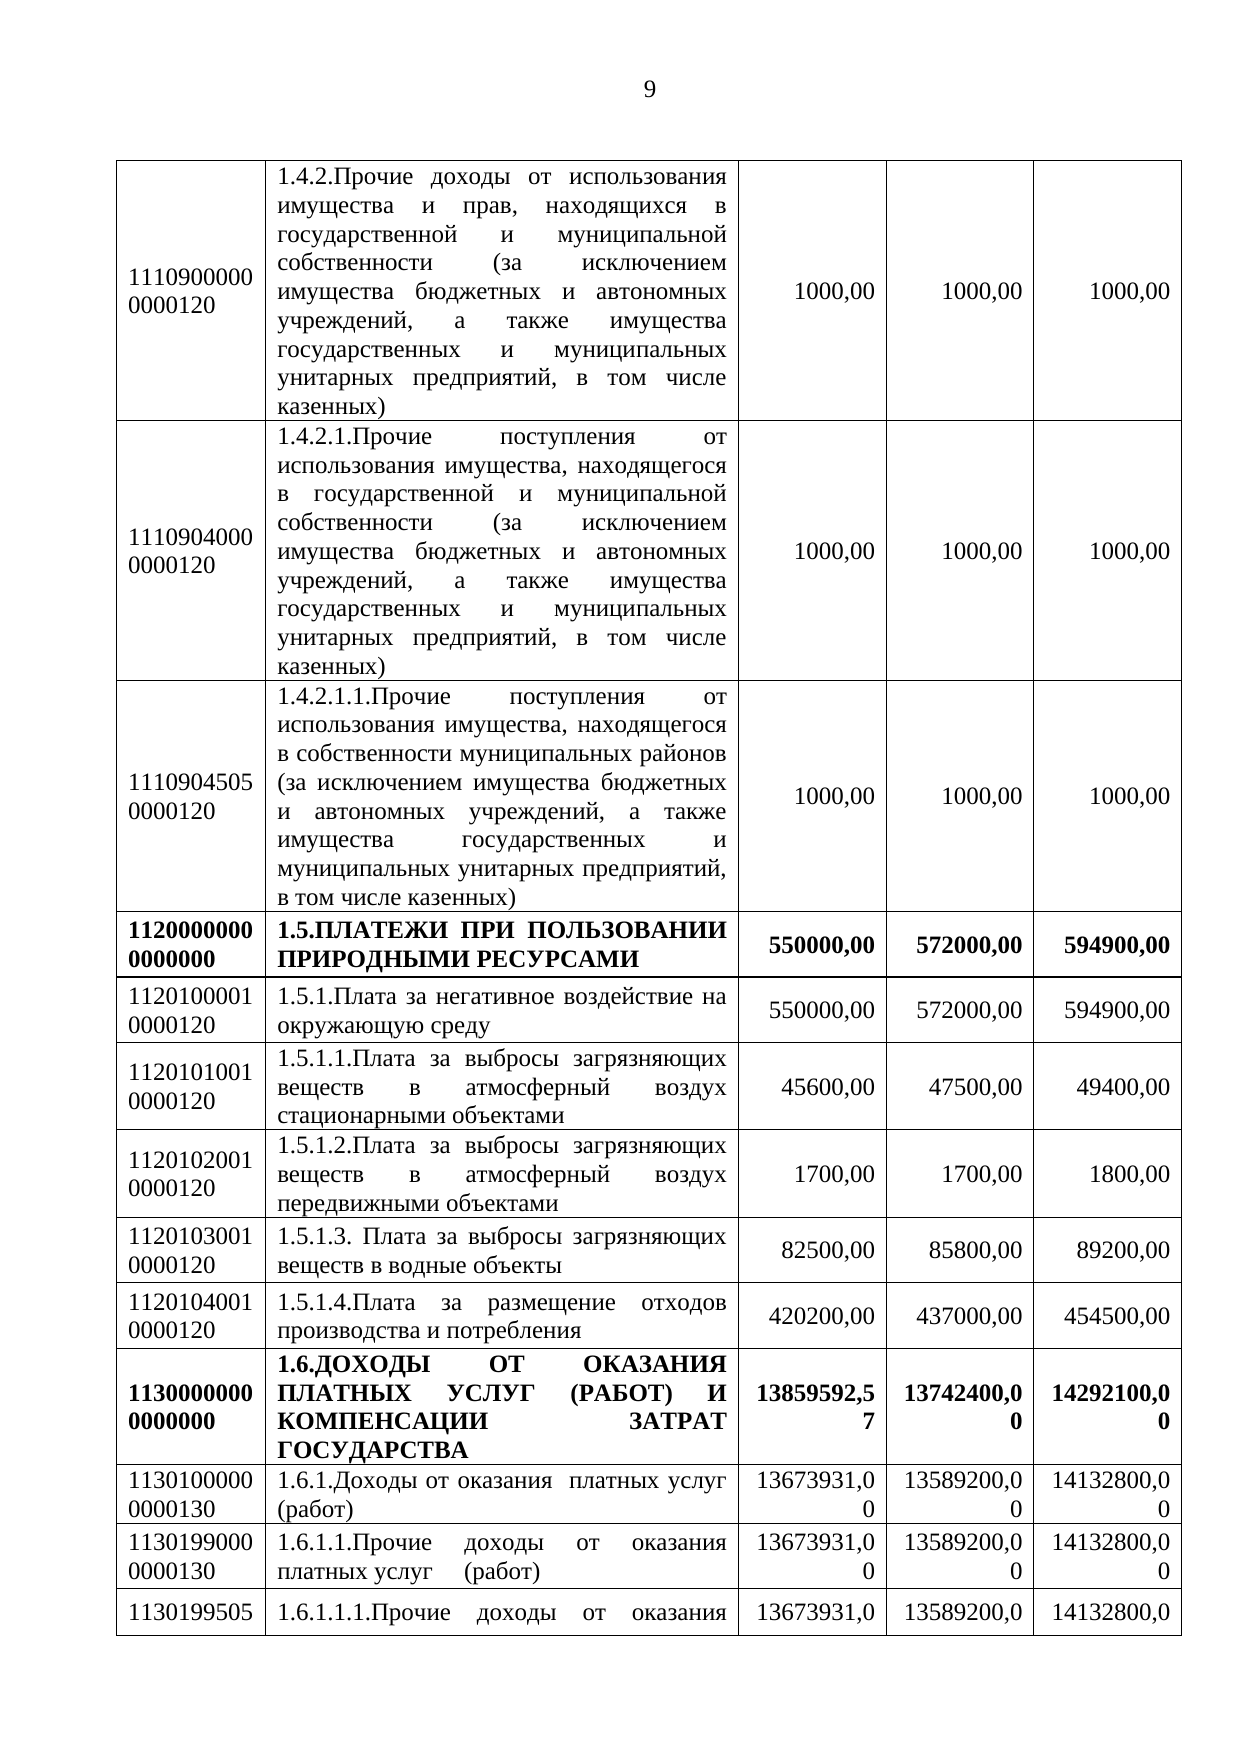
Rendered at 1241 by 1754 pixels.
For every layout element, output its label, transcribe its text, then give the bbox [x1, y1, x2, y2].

table_cell 1.4.2.1.1.Прочие поступления от использования имущества, находящегося в собственности муниципальных районов (за исключением имущества бюджетных и автономных учреждений, а также имущества государственных и муниципальных унитарных предприятий, в том числе казенных) [266, 681, 738, 911]
table_cell 572000,00 [887, 978, 1033, 1042]
table_cell 11201000010000120 [117, 978, 265, 1042]
table_cell 85800,00 [887, 1218, 1033, 1282]
table_cell 594900,00 [1034, 912, 1181, 976]
table_cell 13859592,57 [739, 1349, 886, 1464]
table_cell 550000,00 [739, 912, 886, 976]
table_cell 89200,00 [1034, 1218, 1181, 1282]
table_cell 454500,00 [1034, 1283, 1181, 1348]
table_cell 420200,00 [739, 1283, 886, 1348]
table_cell 1000,00 [739, 421, 886, 680]
table_cell 1.5.1.2.Плата за выбросы загрязняющих веществ в атмосферный воздух передвижными объектами [266, 1130, 738, 1217]
table_cell 1700,00 [887, 1130, 1033, 1217]
table_cell 13589200,00 [887, 1524, 1033, 1588]
table_cell 11201030010000120 [117, 1218, 265, 1282]
table_cell 82500,00 [739, 1218, 886, 1282]
table_cell 11300000000000000 [117, 1349, 265, 1464]
table_cell 14292100,00 [1034, 1349, 1181, 1464]
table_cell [266, 1589, 738, 1635]
table_cell 1.5.1.4.Плата за размещение отходов производства и потребления [266, 1283, 738, 1348]
table_cell 11201010010000120 [117, 1043, 265, 1129]
table_cell 13673931,00 [739, 1589, 886, 1635]
table_cell 1800,00 [1034, 1130, 1181, 1217]
table_cell 11301990000000130 [117, 1524, 265, 1588]
table_cell 13673931,00 [739, 1524, 886, 1588]
table_cell 437000,00 [887, 1283, 1033, 1348]
table_cell 1000,00 [1034, 161, 1181, 420]
table_cell 11201040010000120 [117, 1283, 265, 1348]
table_cell 11109045050000120 [117, 681, 265, 911]
table_cell 1000,00 [739, 681, 886, 911]
table_cell 1000,00 [887, 681, 1033, 911]
table_cell 1.5.1.3. Плата за выбросы загрязняющих веществ в водные объекты [266, 1218, 738, 1282]
table_cell 1.4.2.1.Прочие поступления от использования имущества, находящегося в государственной и муниципальной собственности (за исключением имущества бюджетных и автономных учреждений, а также имущества государственных и муниципальных унитарных предприятий, в том числе казенных) [266, 421, 738, 680]
table_cell 550000,00 [739, 978, 886, 1042]
table_cell 594900,00 [1034, 978, 1181, 1042]
table_cell 47500,00 [887, 1043, 1033, 1129]
table_cell 1.5.ПЛАТЕЖИ ПРИ ПОЛЬЗОВАНИИ ПРИРОДНЫМИ РЕСУРСАМИ [266, 912, 738, 976]
table_cell 11201020010000120 [117, 1130, 265, 1217]
table_cell 1000,00 [887, 421, 1033, 680]
table_cell 11109000000000120 [117, 161, 265, 420]
table_cell 13589200,00 [887, 1589, 1033, 1635]
table_cell 11200000000000000 [117, 912, 265, 976]
table_cell 14132800,00 [1034, 1524, 1181, 1588]
table_cell 1.6.1.1.Прочие доходы от оказания платных услуг (работ) [266, 1524, 738, 1588]
table_cell 49400,00 [1034, 1043, 1181, 1129]
table_cell 14132800,00 [1034, 1589, 1181, 1635]
table_cell 13742400,00 [887, 1349, 1033, 1464]
table_cell 1000,00 [887, 161, 1033, 420]
table_cell 1000,00 [1034, 421, 1181, 680]
table_cell 1.4.2.Прочие доходы от использования имущества и прав, находящихся в государственной и муниципальной собственности (за исключением имущества бюджетных и автономных учреждений, а также имущества государственных и муниципальных унитарных предприятий, в том числе казенных) [266, 161, 738, 420]
table_cell 13673931,00 [739, 1465, 886, 1522]
table_cell 11301995050000130 [117, 1589, 265, 1635]
table_cell 11109040000000120 [117, 421, 265, 680]
table_cell 45600,00 [739, 1043, 886, 1129]
table_cell 1.6.1.Доходы от оказания платных услуг (работ) [266, 1465, 738, 1522]
table_cell 14132800,00 [1034, 1465, 1181, 1522]
table_cell 1000,00 [1034, 681, 1181, 911]
table_cell 1.5.1.1.Плата за выбросы загрязняющих веществ в атмосферный воздух стационарными объектами [266, 1043, 738, 1129]
table_cell 1.6.ДОХОДЫ ОТ ОКАЗАНИЯ ПЛАТНЫХ УСЛУГ (РАБОТ) И КОМПЕНСАЦИИ ЗАТРАТ ГОСУДАРСТВА [266, 1349, 738, 1464]
table_cell 1700,00 [739, 1130, 886, 1217]
table_cell 1000,00 [739, 161, 886, 420]
table_cell 1.5.1.Плата за негативное воздействие на окружающую среду [266, 978, 738, 1042]
table_cell 13589200,00 [887, 1465, 1033, 1522]
table_cell 572000,00 [887, 912, 1033, 976]
table_cell 11301000000000130 [117, 1465, 265, 1522]
